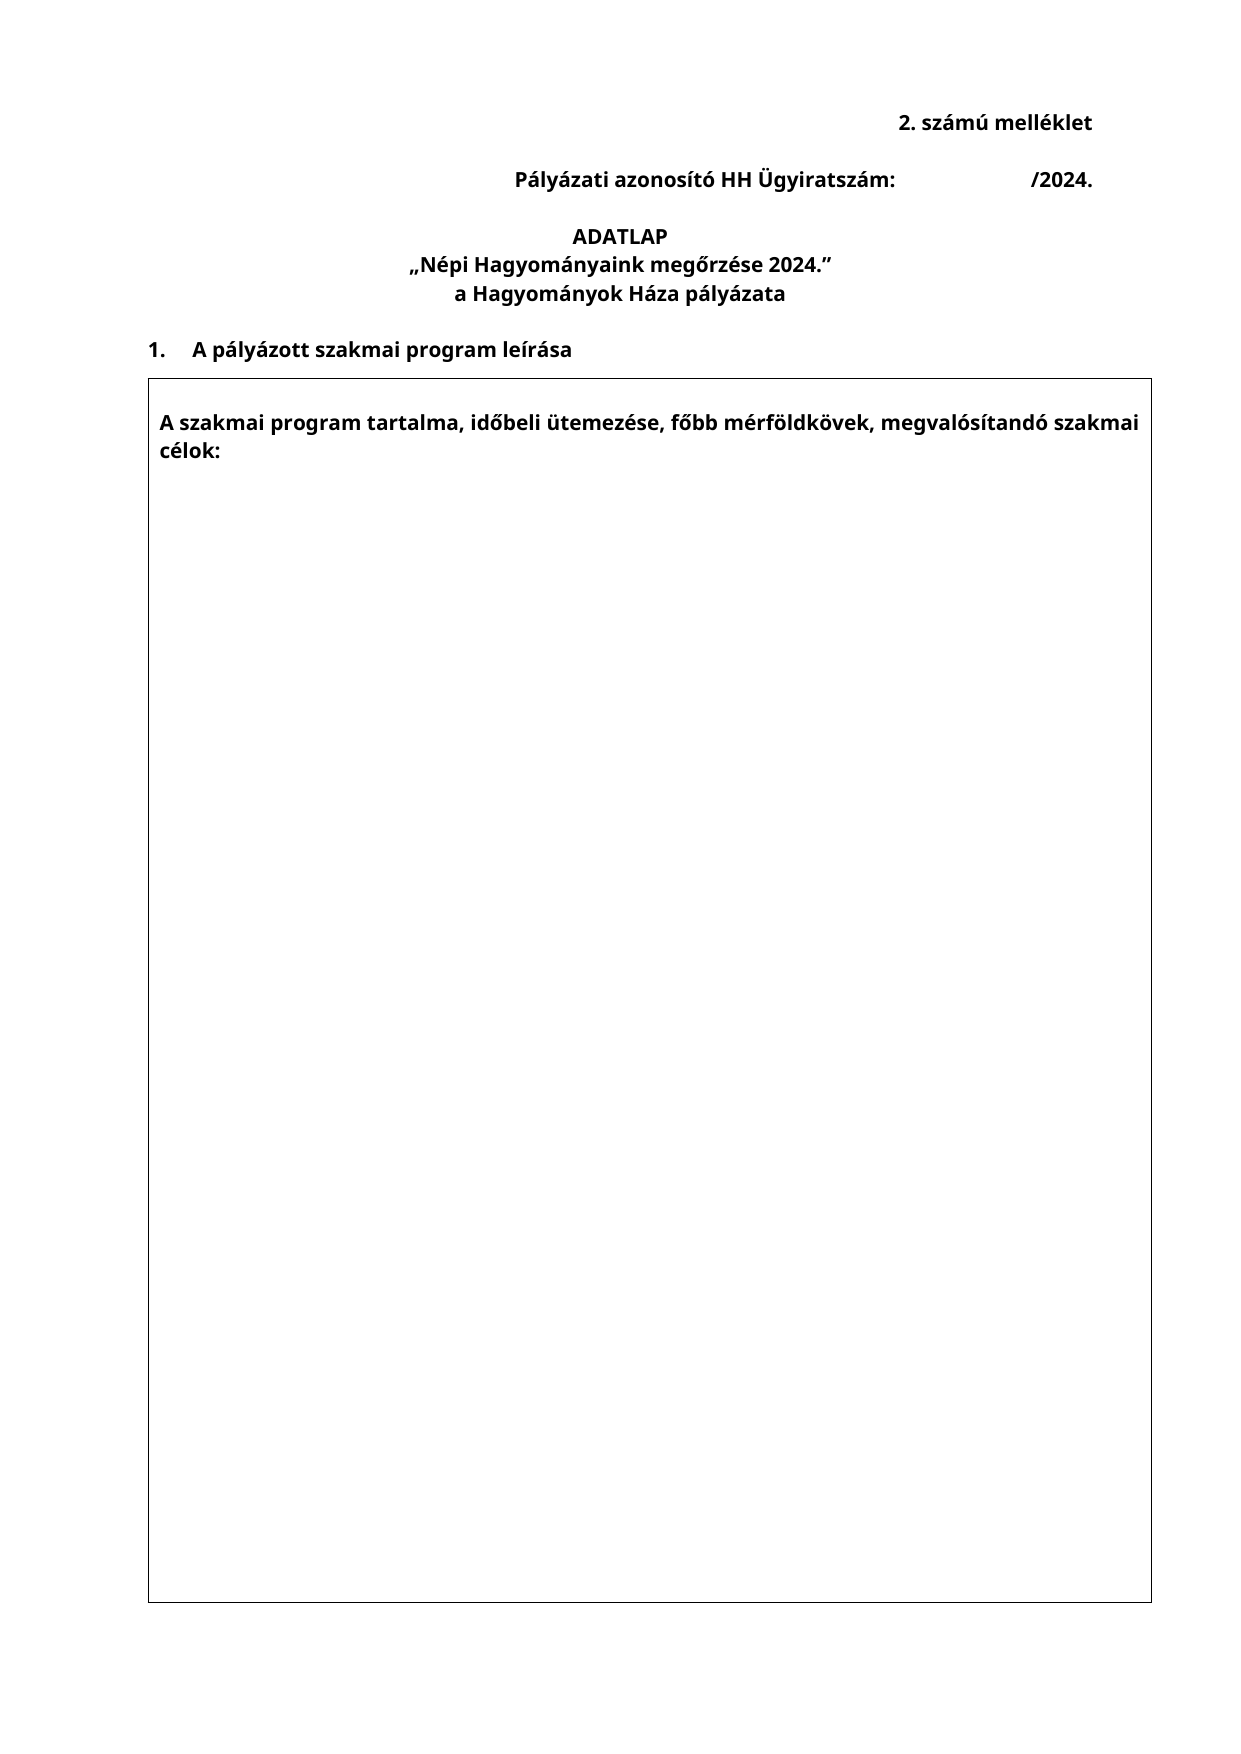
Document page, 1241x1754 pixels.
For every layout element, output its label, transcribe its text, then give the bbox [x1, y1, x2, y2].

text „Népi Hagyományaink megőrzése 2024.” [148, 250, 1093, 279]
text Pályázati azonosító HH Ügyiratszám: /2024. [148, 165, 1093, 193]
text 2. számú melléklet [148, 108, 1093, 136]
text ADATLAP [148, 222, 1093, 250]
text a Hagyományok Háza pályázata [148, 279, 1093, 307]
list A pályázott szakmai program leírása [148, 336, 1093, 364]
